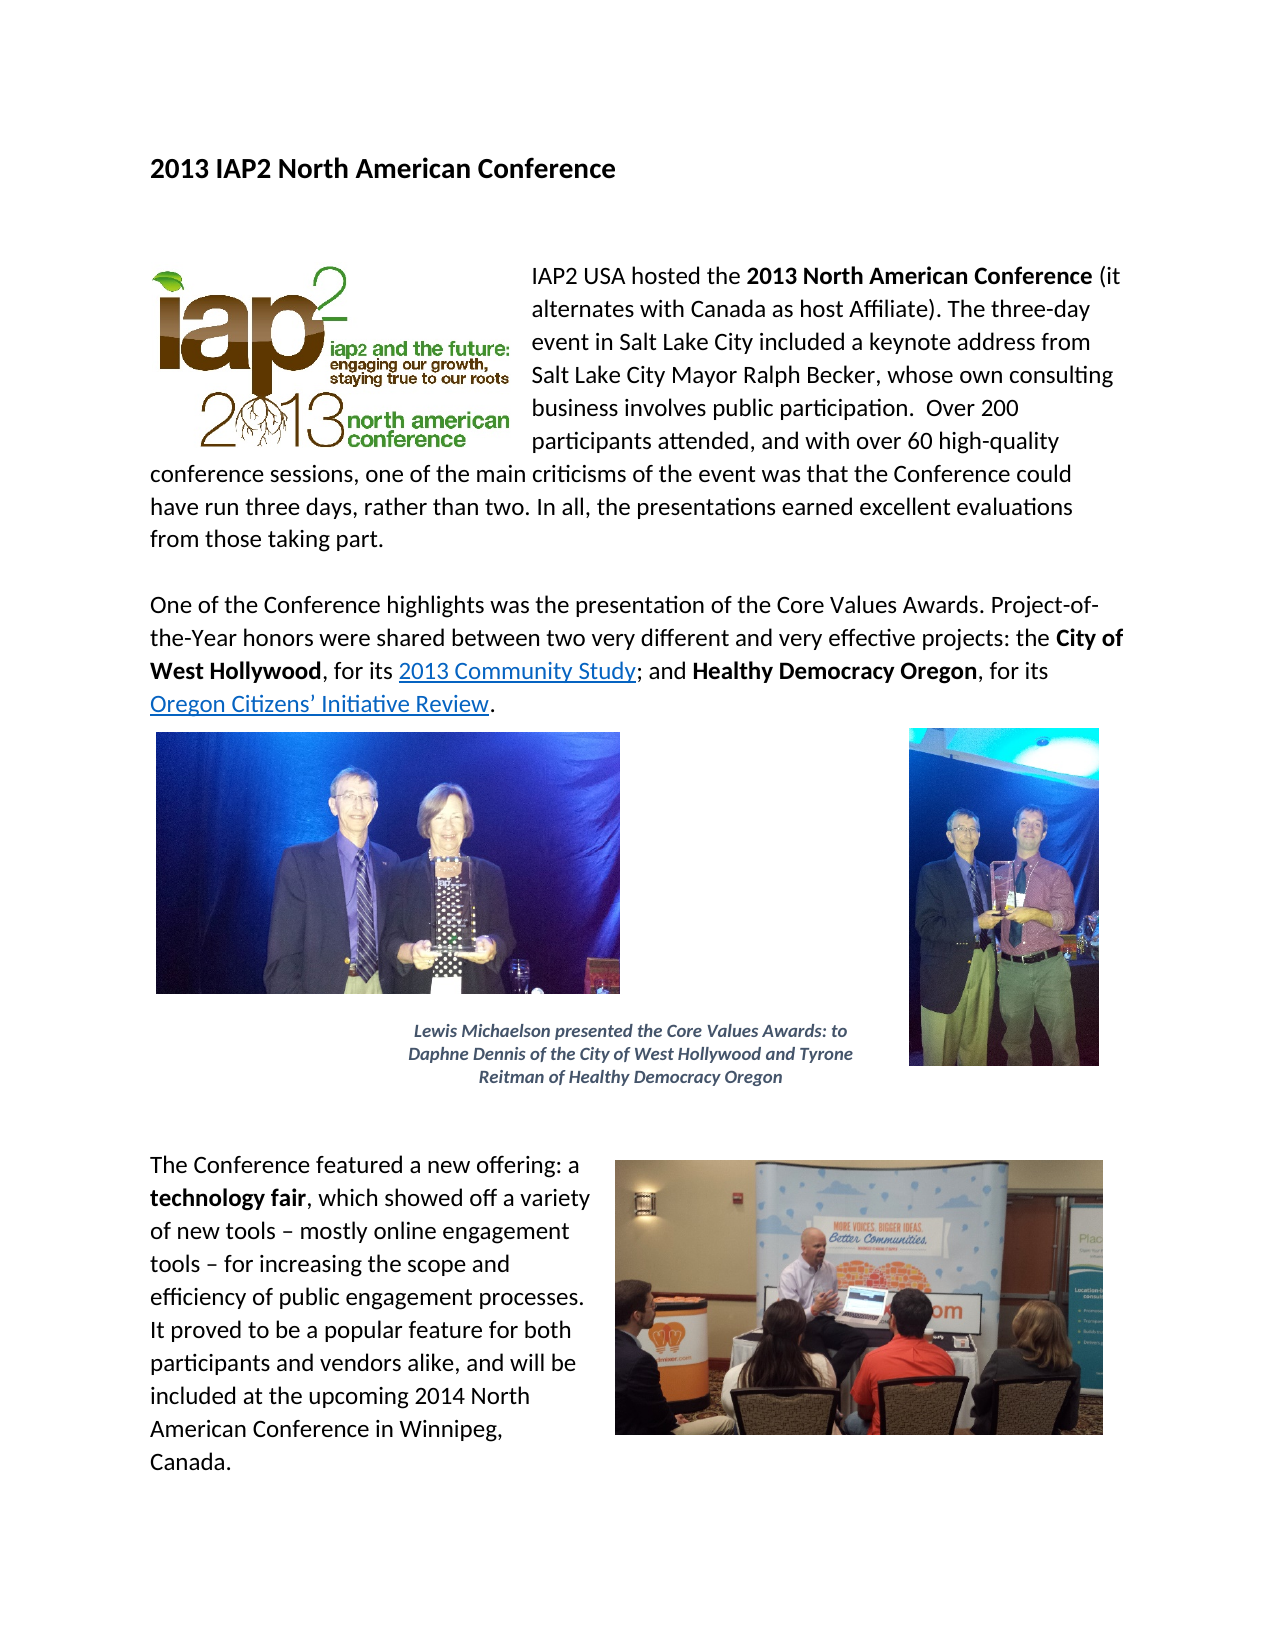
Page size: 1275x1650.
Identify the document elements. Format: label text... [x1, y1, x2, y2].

list One of the Conference highlights was the presentation of the Core Values Awards. Project-of-the-Year honors were shared between two very different and very effective projects: the City of West Hollywood, for its 2013 Community Study; and Healthy Democracy Oregon, for its Oregon Citizens’ Initiative Review. [150, 589, 1125, 719]
text 2013 IAP2 North American Conference [150, 150, 1125, 186]
text The Conference featured a new offering: a technology fair, which showed off a variety of new tools – mostly online engagement tools – for increasing the scope and efficiency of public engagement processes. It proved to be a popular feature for both participants and vendors alike, and will be included at the upcoming 2014 North American Conference in Winnipeg, Canada. [150, 1149, 1125, 1476]
list IAP2 USA hosted the 2013 North American Conference (it alternates with Canada as host Affiliate). The three-day event in Salt Lake City included a keynote address from Salt Lake City Mayor Ralph Becker, whose own consulting business involves public participation. Over 200 participants attended, and with over 60 high-quality conference sessions, one of the main criticisms of the event was that the Conference could have run three days, rather than two. In all, the presentations earned excellent evaluations from those taking part. [150, 260, 1125, 554]
picture [909, 728, 1099, 1066]
picture [150, 262, 513, 448]
picture [156, 732, 620, 994]
